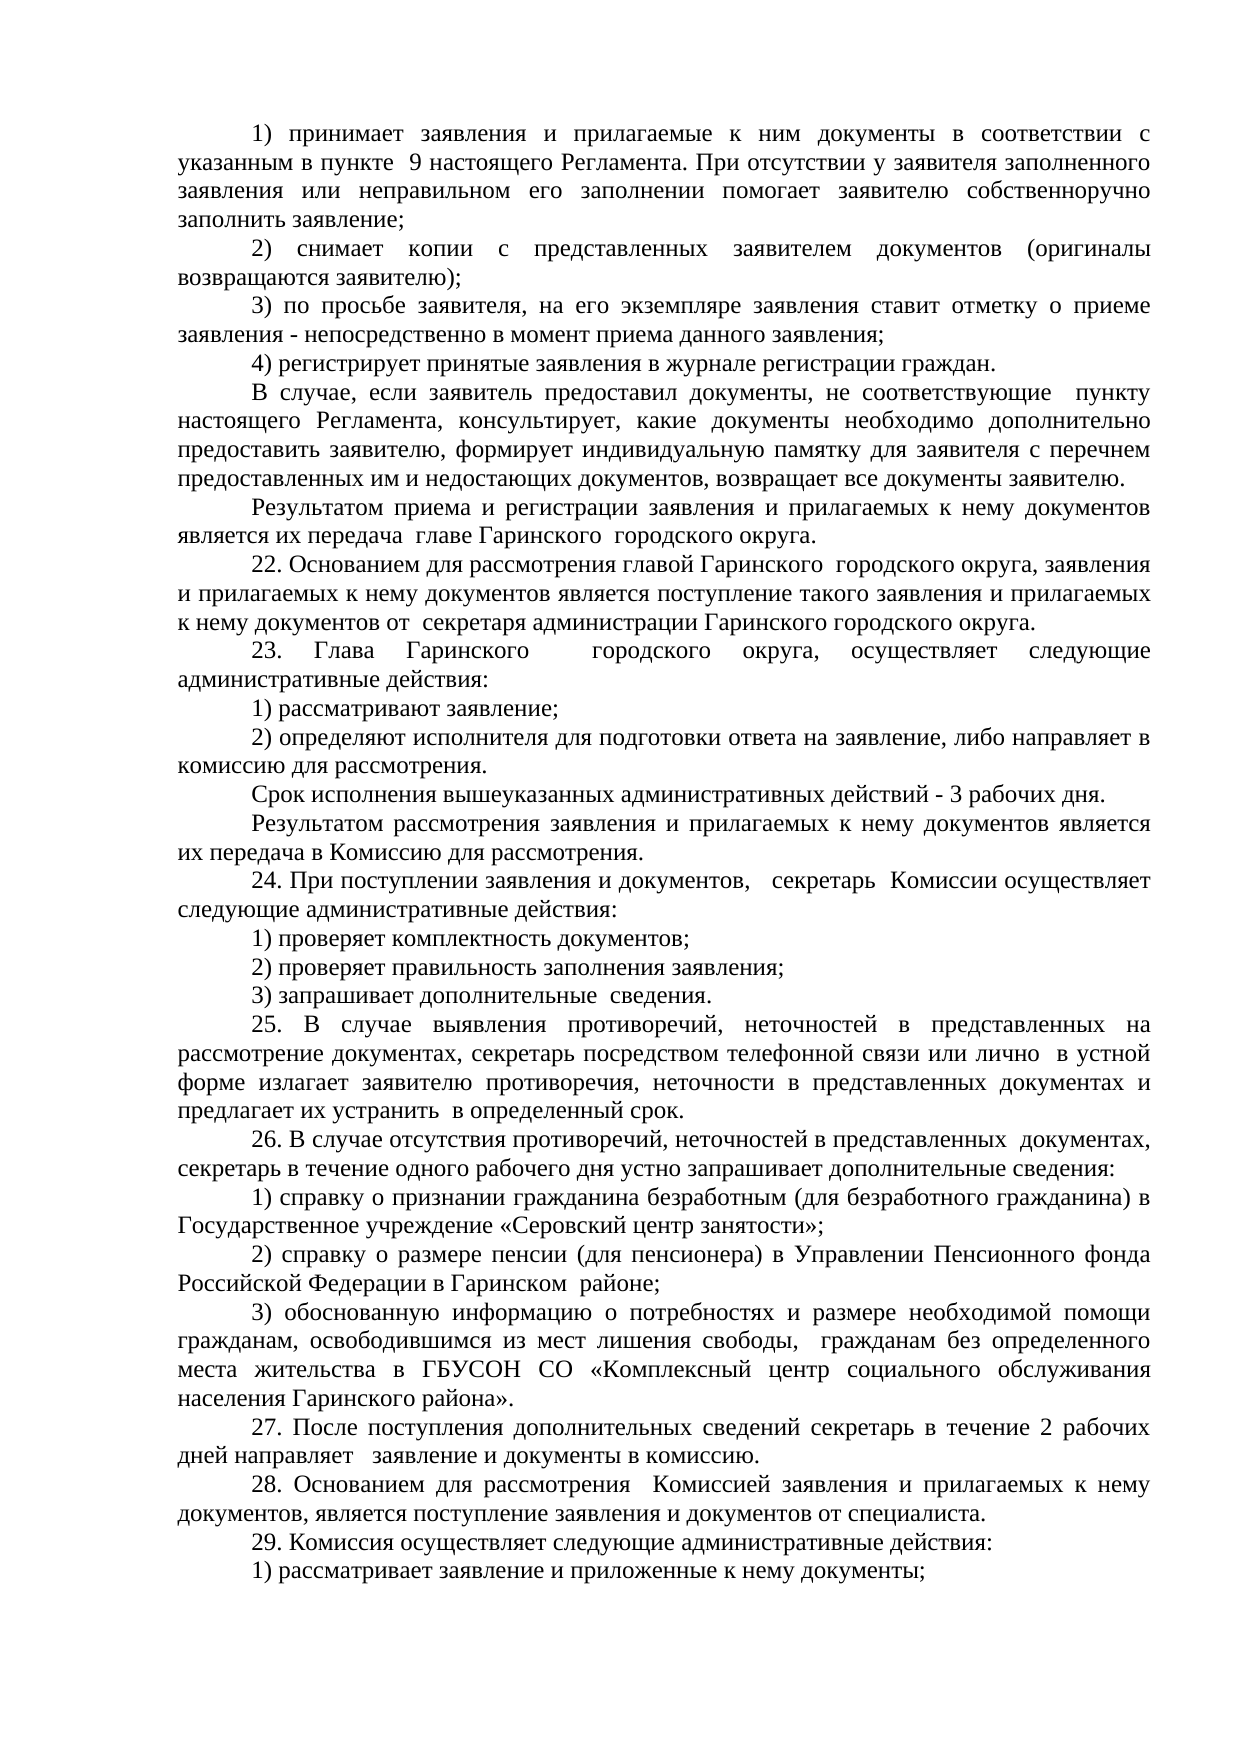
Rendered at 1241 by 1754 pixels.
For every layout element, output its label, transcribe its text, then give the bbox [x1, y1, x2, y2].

text 1) проверяет комплектность документов; [177, 923, 1152, 952]
text В случае, если заявитель предоставил документы, не соответствующие пункту настоящего Регламента, консультирует, какие документы необходимо дополнительно предоставить заявителю, формирует индивидуальную памятку для заявителя с перечнем предоставленных им и недостающих документов, возвращает все документы заявителю. [177, 377, 1152, 492]
text 3) обоснованную информацию о потребностях и размере необходимой помощи гражданам, освободившимся из мест лишения свободы, гражданам без определенного места жительства в ГБУСОН СО «Комплексный центр социального обслуживания населения Гаринского района». [177, 1297, 1152, 1412]
text 4) регистрирует принятые заявления в журнале регистрации граждан. [177, 348, 1152, 377]
text 3) запрашивает дополнительные сведения. [177, 981, 1152, 1009]
text 1) справку о признании гражданина безработным (для безработного гражданина) в Государственное учреждение «Серовский центр занятости»; [177, 1182, 1152, 1239]
text 2) снимает копии с представленных заявителем документов (оригиналы возвращаются заявителю); [177, 233, 1152, 291]
text 1) рассматривает заявление и приложенные к нему документы; [177, 1556, 1152, 1584]
text Результатом рассмотрения заявления и прилагаемых к нему документов является их передача в Комиссию для рассмотрения. [177, 808, 1152, 866]
text 23. Глава Гаринского городского округа, осуществляет следующие административные действия: [177, 636, 1152, 693]
text 25. В случае выявления противоречий, неточностей в представленных на рассмотрение документах, секретарь посредством телефонной связи или лично в устной форме излагает заявителю противоречия, неточности в представленных документах и предлагает их устранить в определенный срок. [177, 1009, 1152, 1124]
text 1) принимает заявления и прилагаемые к ним документы в соответствии с указанным в пункте 9 настоящего Регламента. При отсутствии у заявителя заполненного заявления или неправильном его заполнении помогает заявителю собственноручно заполнить заявление; [177, 118, 1152, 233]
text Срок исполнения вышеуказанных административных действий - 3 рабочих дня. [177, 779, 1152, 808]
text 1) рассматривают заявление; [177, 693, 1152, 722]
text 2) определяют исполнителя для подготовки ответа на заявление, либо направляет в комиссию для рассмотрения. [177, 722, 1152, 779]
text Результатом приема и регистрации заявления и прилагаемых к нему документов является их передача главе Гаринского городского округа. [177, 492, 1152, 549]
text 26. В случае отсутствия противоречий, неточностей в представленных документах, секретарь в течение одного рабочего дня устно запрашивает дополнительные сведения: [177, 1124, 1152, 1182]
text 28. Основанием для рассмотрения Комиссией заявления и прилагаемых к нему документов, является поступление заявления и документов от специалиста. [177, 1469, 1152, 1527]
text 24. При поступлении заявления и документов, секретарь Комиссии осуществляет следующие административные действия: [177, 866, 1152, 923]
text 29. Комиссия осуществляет следующие административные действия: [177, 1527, 1152, 1556]
text 2) проверяет правильность заполнения заявления; [177, 952, 1152, 981]
text 3) по просьбе заявителя, на его экземпляре заявления ставит отметку о приеме заявления - непосредственно в момент приема данного заявления; [177, 291, 1152, 348]
text 22. Основанием для рассмотрения главой Гаринского городского округа, заявления и прилагаемых к нему документов является поступление такого заявления и прилагаемых к нему документов от секретаря администрации Гаринского городского округа. [177, 549, 1152, 636]
text 2) справку о размере пенсии (для пенсионера) в Управлении Пенсионного фонда Российской Федерации в Гаринском районе; [177, 1239, 1152, 1297]
text 27. После поступления дополнительных сведений секретарь в течение 2 рабочих дней направляет заявление и документы в комиссию. [177, 1412, 1152, 1469]
